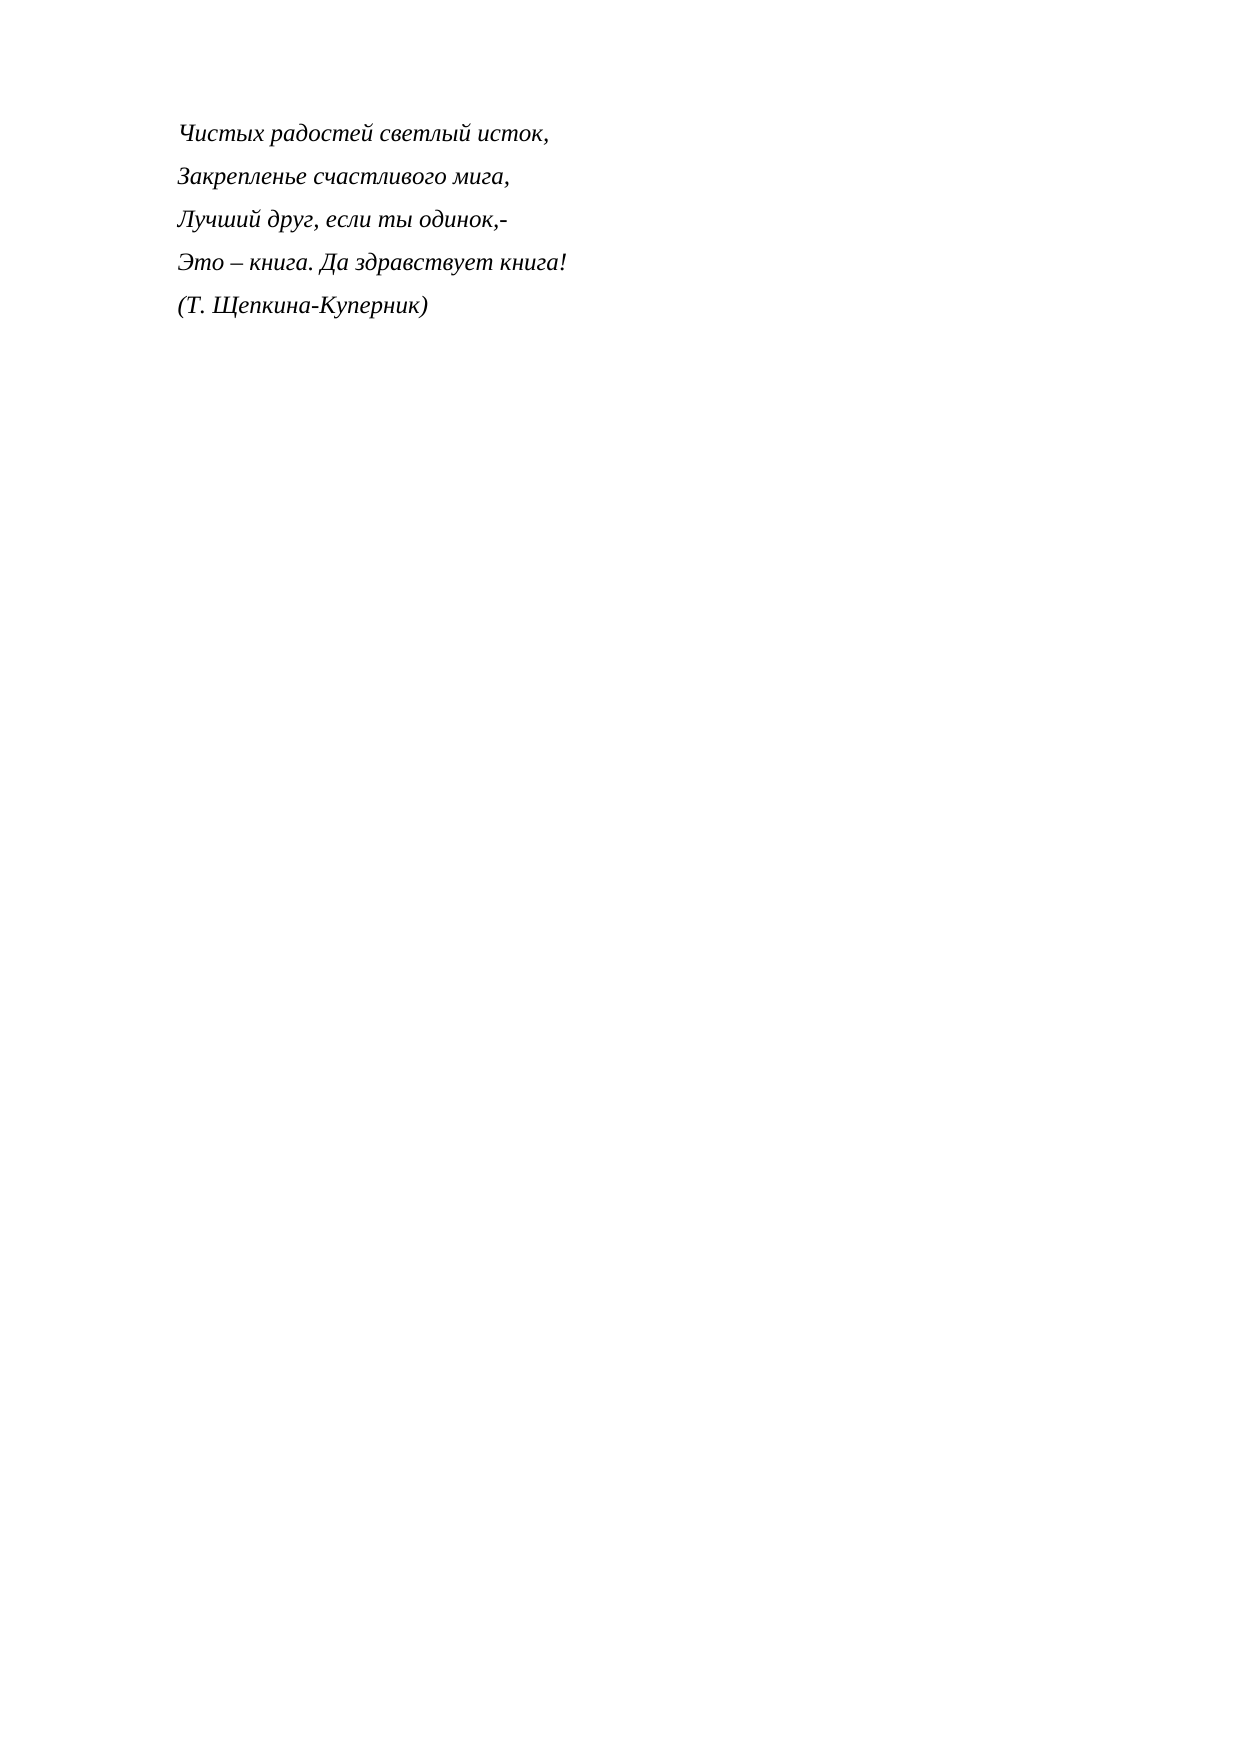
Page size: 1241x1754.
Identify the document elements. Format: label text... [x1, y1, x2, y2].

text Закрепленье счастливого мига, [177, 161, 1152, 190]
text (Т. Щепкина-Куперник) [177, 291, 1152, 319]
text Чистых радостей светлый исток, [177, 118, 1152, 147]
text Это – книга. Да здравствует книга! [177, 247, 1152, 276]
text Лучший друг, если ты одинок,- [177, 204, 1152, 233]
